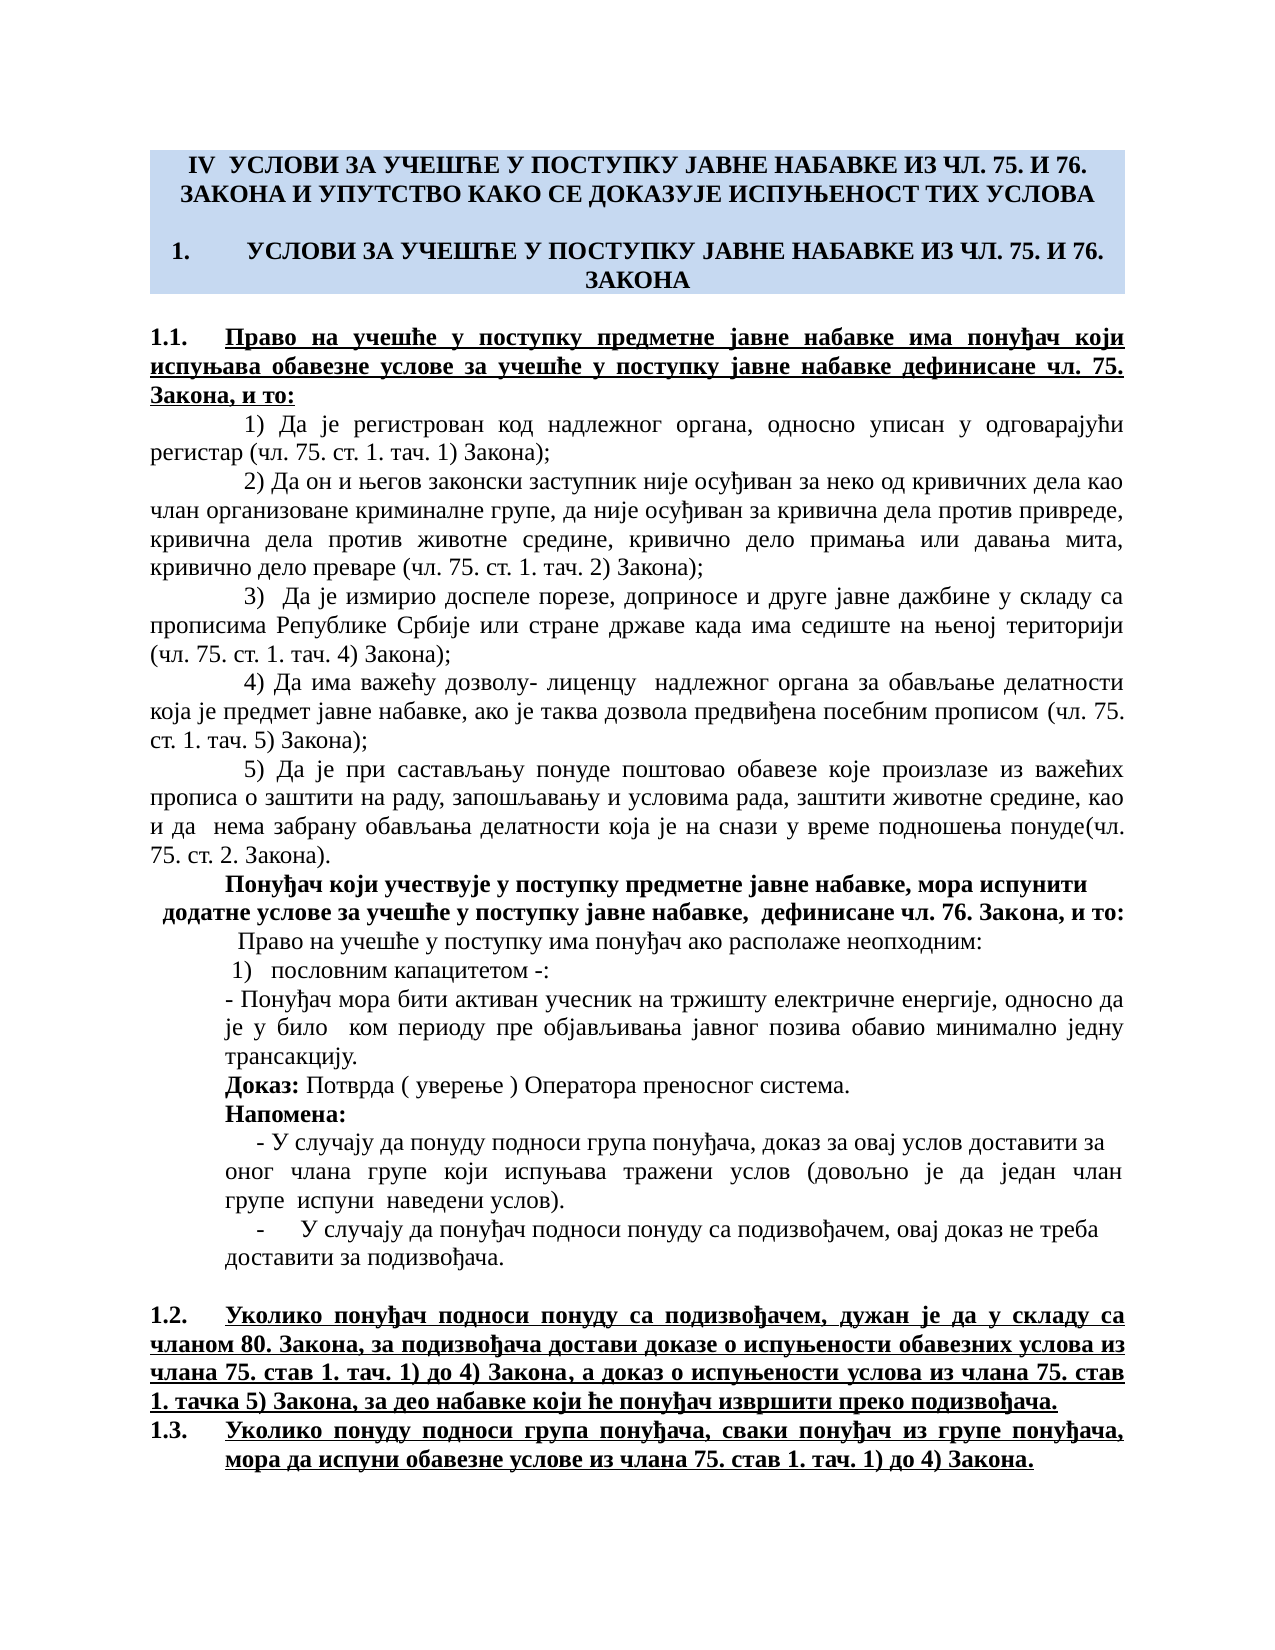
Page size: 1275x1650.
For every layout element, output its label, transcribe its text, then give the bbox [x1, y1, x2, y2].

text додатне услове за учешће у поступку јавне набавке, дефинисане чл. 76. Закона, и то: [150, 897, 1125, 926]
list Уколико понуђач подноси понуду са подизвођачем, дужан је да у складу са чланом 80. Закона, за подизвођача достави доказе о испуњености обавезних услова из члана 75. став 1. тач. 1) до 4) Закона, а доказ о испуњености услова из члана 75. став 1. тачка 5) Закона, за део набавке који ће понуђач извршити преко подизвођача. [150, 1384, 1125, 1415]
list доставити за подизвођача. [225, 1242, 1125, 1271]
list Уколико понуђач подноси понуду са подизвођачем, дужан је да у складу са чланом 80. Закона, за подизвођача достави доказе о испуњености обавезних услова из члана 75. став 1. тач. 1) до 4) Закона, а доказ о испуњености услова из члана 75. став 1. тачка 5) Закона, за део набавке који ће понуђач извршити преко подизвођача. [150, 1355, 1125, 1382]
list - Понуђач мора бити активан учесник на тржишту електричне енергије, односно да је у било ком периоду пре објављивања јавног позива обавио минимално једну трансакцију. [225, 984, 1125, 1070]
list 2) Да он и његов законски заступник није осуђиван за неко од кривичних дела као члан организоване криминалне групе, да није осуђиван за кривична дела против привреде, кривична дела против животне средине, кривично дело примања или давања мита, кривично дело преваре (чл. 75. ст. 1. тач. 2) Закона); [150, 466, 1125, 581]
list Понуђач који учествује у поступку предметне јавне набавке, мора испунити [225, 869, 1125, 897]
list - У случају да понуду подноси група понуђача, доказ за овај услов доставити за [225, 1127, 1125, 1156]
list оног члана групе који испуњава тражени услов (довољно је да један члан групе испуни наведени услов). [225, 1156, 1125, 1214]
list УСЛОВИ ЗА УЧЕШЋЕ У ПОСТУПКУ ЈАВНЕ НАБАВКЕ ИЗ ЧЛ. 75. И 76. ЗАКОНА [150, 236, 1125, 294]
list Доказ: Потврда ( уверење ) Оператора преносног система. [225, 1070, 1125, 1099]
list 1) Да је регистрован код надлежног органа, односно уписан у одговарајући регистар (чл. 75. ст. 1. тач. 1) Закона); [150, 409, 1125, 466]
list Право на учешће у поступку предметне јавне набавке има понуђач који испуњава обавезне услове за учешће у поступку јавне набавке дефинисане чл. 75. Закона, и то: [150, 322, 1125, 409]
text IV УСЛОВИ ЗА УЧЕШЋЕ У ПОСТУПКУ ЈАВНЕ НАБАВКЕ ИЗ ЧЛ. 75. И 76. ЗАКОНА И УПУТСТВО КАКО СЕ ДОКАЗУЈЕ ИСПУЊЕНОСТ ТИХ УСЛОВА [150, 150, 1125, 207]
list 4) Да има важећу дозволу- лиценцу надлежног органа за обављање делатности која је предмет јавне набавке, ако је таква дозвола предвиђена посебним прописом (чл. 75. ст. 1. тач. 5) Закона); [150, 667, 1125, 754]
list Уколико понуђач подноси понуду са подизвођачем, дужан је да у складу са чланом 80. Закона, за подизвођача достави доказе о испуњености обавезних услова из члана 75. став 1. тач. 1) до 4) Закона, а доказ о испуњености услова из члана 75. став 1. тачка 5) Закона, за део набавке који ће понуђач извршити преко подизвођача. [150, 1300, 1125, 1354]
list У случају да понуђач подноси понуду са подизвођачем, овај доказ не треба [256, 1214, 1125, 1242]
list Право на учешће у поступку има понуђач ако располаже неопходним: [225, 926, 1125, 955]
list 1) пословним капацитетом -: [225, 955, 1125, 984]
list Напомена: [225, 1099, 1125, 1127]
list 5) Да је при састављању понуде поштовао обавезе које произлазе из важећих прописа о заштити на раду, запошљавању и условима рада, заштити животне средине, као и да нема забрану обављања делатности која је на снази у време подношења понуде(чл. 75. ст. 2. Закона). [150, 754, 1125, 869]
list Уколико понуду подноси група понуђача, сваки понуђач из групе понуђача, мора да испуни обавезне услове из члана 75. став 1. тач. 1) до 4) Закона. [150, 1415, 1125, 1472]
list 3) Да је измирио доспеле порезе, доприносе и друге јавне дажбине у складу са прописима Републике Србије или стране државе када има седиште на њеној територији (чл. 75. ст. 1. тач. 4) Закона); [150, 581, 1125, 667]
